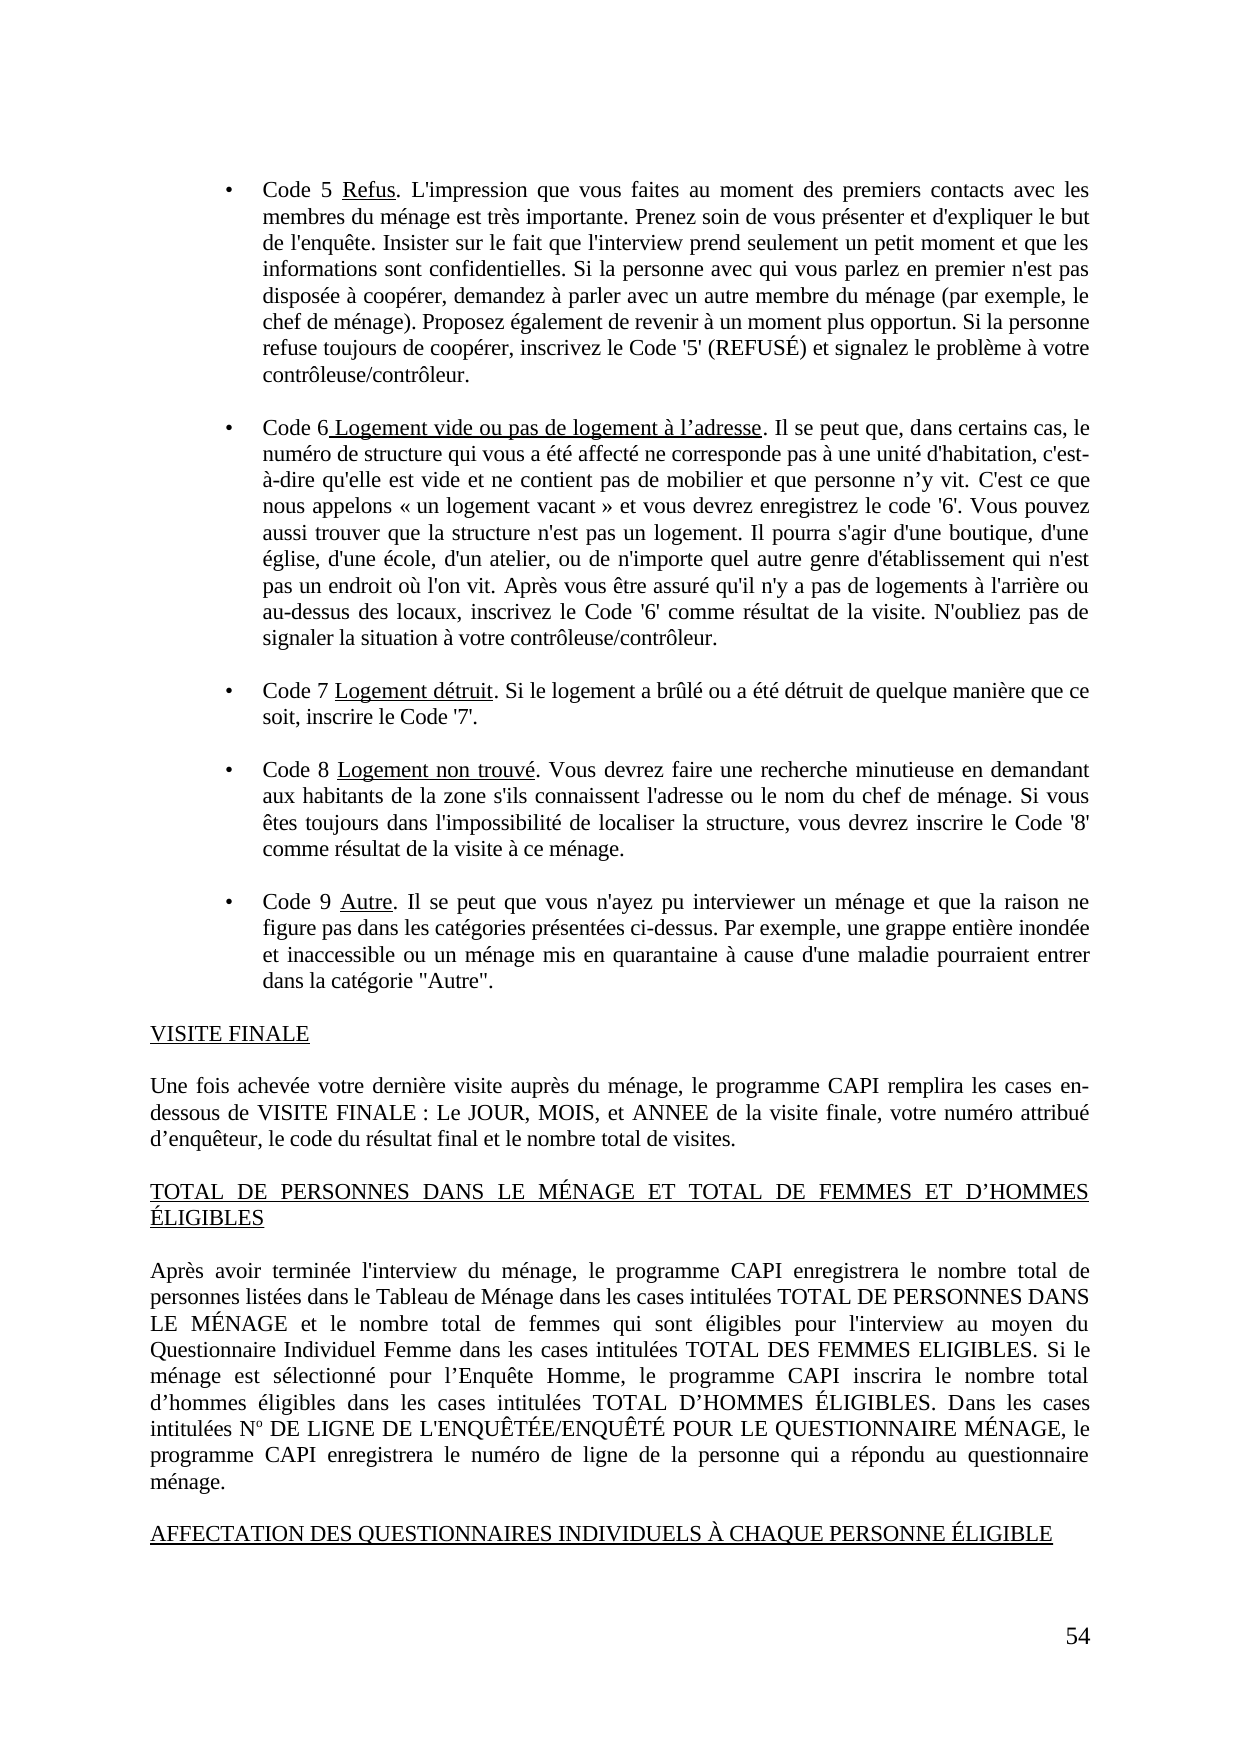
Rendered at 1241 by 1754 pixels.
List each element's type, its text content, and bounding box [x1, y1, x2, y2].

text • Code 8 Logement non trouvé. Vous devrez faire une recherche minutieuse en demandant aux habitants de la zone s'ils connaissent l'adresse ou le nom du chef de ménage. Si vous êtes toujours dans l'impossibilité de localiser la structure, vous devrez inscrire le Code '8' comme résultat de la visite à ce ménage. [225, 756, 1090, 862]
text • Code 6 Logement vide ou pas de logement à l’adresse. Il se peut que, dans certains cas, le numéro de structure qui vous a été affecté ne corresponde pas à une unité d'habitation, c'est-à-dire qu'elle est vide et ne contient pas de mobilier et que personne n’y vit. C'est ce que nous appelons « un logement vacant » et vous devrez enregistrez le code '6'. Vous pouvez aussi trouver que la structure n'est pas un logement. Il pourra s'agir d'une boutique, d'une église, d'une école, d'un atelier, ou de n'importe quel autre genre d'établissement qui n'est pas un endroit où l'on vit. Après vous être assuré qu'il n'y a pas de logements à l'arrière ou au-dessus des locaux, inscrivez le Code '6' comme résultat de la visite. N'oubliez pas de signaler la situation à votre contrôleuse/contrôleur. [225, 413, 1090, 651]
text AFFECTATION DES QUESTIONNAIRES INDIVIDUELS À CHAQUE PERSONNE ÉLIGIBLE [150, 1520, 1090, 1547]
text • Code 9 Autre. Il se peut que vous n'ayez pu interviewer un ménage et que la raison ne figure pas dans les catégories présentées ci-dessus. Par exemple, une grappe entière inondée et inaccessible ou un ménage mis en quarantaine à cause d'une maladie pourraient entrer dans la catégorie "Autre". [225, 888, 1090, 993]
text • Code 7 Logement détruit. Si le logement a brûlé ou a été détruit de quelque manière que ce soit, inscrire le Code '7'. [225, 677, 1090, 730]
text Une fois achevée votre dernière visite auprès du ménage, le programme CAPI remplira les cases en-dessous de VISITE FINALE : Le JOUR, MOIS, et ANNEE de la visite finale, votre numéro attribué d’enquêteur, le code du résultat final et le nombre total de visites. [150, 1072, 1090, 1151]
text TOTAL DE PERSONNES DANS LE MÉNAGE ET TOTAL DE FEMMES ET D’HOMMES ÉLIGIBLES [150, 1178, 1090, 1231]
text VISITE FINALE [150, 1020, 1090, 1046]
text • Code 5 Refus. L'impression que vous faites au moment des premiers contacts avec les membres du ménage est très importante. Prenez soin de vous présenter et d'expliquer le but de l'enquête. Insister sur le fait que l'interview prend seulement un petit moment et que les informations sont confidentielles. Si la personne avec qui vous parlez en premier n'est pas disposée à coopérer, demandez à parler avec un autre membre du ménage (par exemple, le chef de ménage). Proposez également de revenir à un moment plus opportun. Si la personne refuse toujours de coopérer, inscrivez le Code '5' (REFUSÉ) et signalez le problème à votre contrôleuse/contrôleur. [225, 176, 1090, 387]
text Après avoir terminée l'interview du ménage, le programme CAPI enregistrera le nombre total de personnes listées dans le Tableau de Ménage dans les cases intitulées TOTAL DE PERSONNES DANS LE MÉNAGE et le nombre total de femmes qui sont éligibles pour l'interview au moyen du Questionnaire Individuel Femme dans les cases intitulées TOTAL DES FEMMES ELIGIBLES. Si le ménage est sélectionné pour l’Enquête Homme, le programme CAPI inscrira le nombre total d’hommes éligibles dans les cases intitulées TOTAL D’HOMMES ÉLIGIBLES. Dans les cases intitulées No DE LIGNE DE L'ENQUÊTÉE/ENQUÊTÉ POUR LE QUESTIONNAIRE MÉNAGE, le programme CAPI enregistrera le numéro de ligne de la personne qui a répondu au questionnaire ménage. [150, 1257, 1090, 1494]
